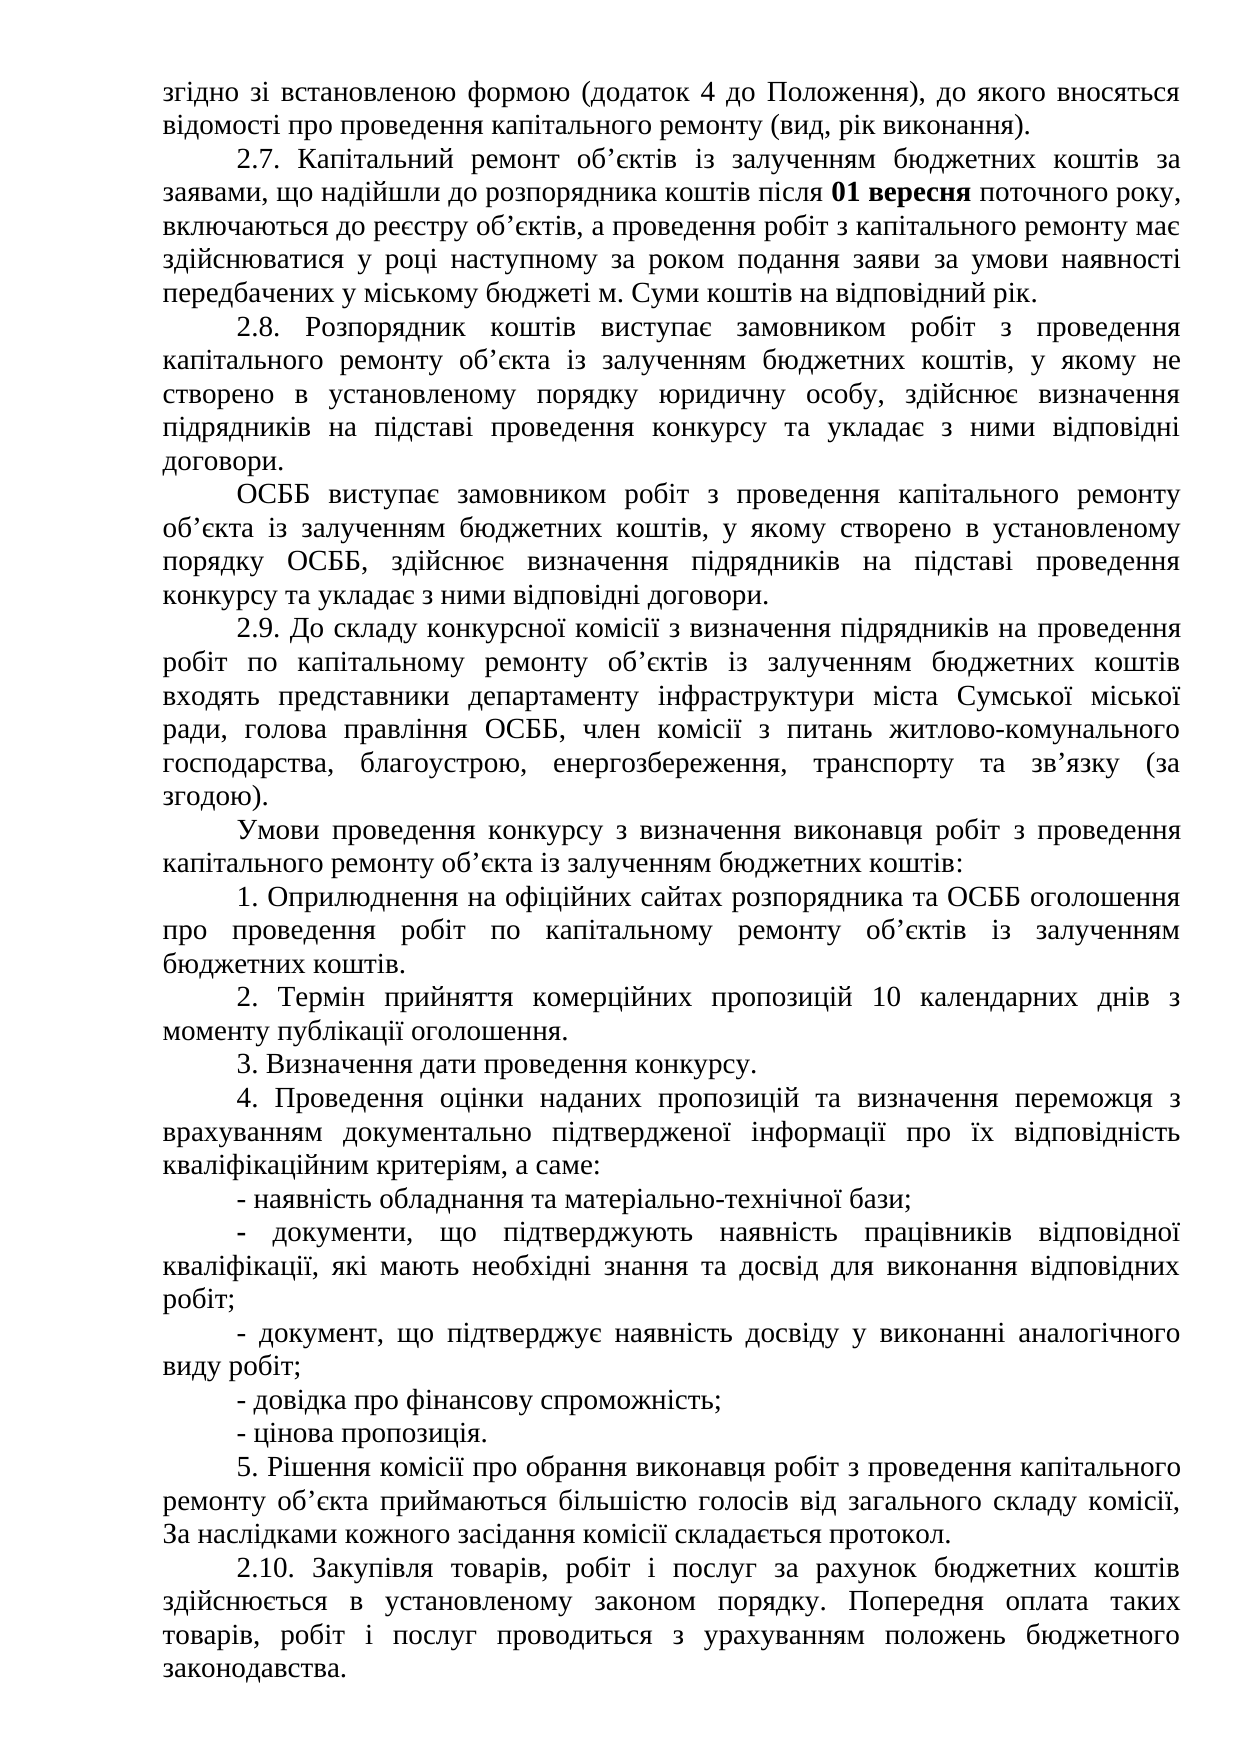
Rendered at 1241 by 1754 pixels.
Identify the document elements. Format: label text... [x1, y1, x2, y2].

text ОСББ виступає замовником робіт з проведення капітального ремонту об’єкта із залученням бюджетних коштів, у якому створено в установленому порядку ОСББ, здійснює визначення підрядників на підставі проведення конкурсу та укладає з ними відповідні договори. [162, 476, 1181, 611]
text - цінова пропозиція. [162, 1416, 1181, 1449]
text 2.10. Закупівля товарів, робіт і послуг за рахунок бюджетних коштів здійснюється в установленому законом порядку. Попередня оплата таких товарів, робіт і послуг проводиться з урахуванням положень бюджетного законодавства. [162, 1550, 1181, 1684]
text - документи, що підтверджують наявність працівників відповідної кваліфікації, які мають необхідні знання та досвід для виконання відповідних робіт; [162, 1214, 1181, 1315]
text Умови проведення конкурсу з визначення виконавця робіт з проведення капітального ремонту об’єкта із залученням бюджетних коштів: [162, 812, 1181, 879]
text 5. Рішення комісії про обрання виконавця робіт з проведення капітального ремонту об’єкта приймаються більшістю голосів від загального складу комісії, За наслідками кожного засідання комісії складається протокол. [162, 1449, 1181, 1550]
text 1. Оприлюднення на офіційних сайтах розпорядника та ОСББ оголошення про проведення робіт по капітальному ремонту об’єктів із залученням бюджетних коштів. [162, 879, 1181, 979]
text 4. Проведення оцінки наданих пропозицій та визначення переможця з врахуванням документально підтвердженої інформації про їх відповідність кваліфікаційним критеріям, а саме: [162, 1080, 1181, 1181]
text 3. Визначення дати проведення конкурсу. [162, 1047, 1181, 1080]
text - наявність обладнання та матеріально-технічної бази; [162, 1181, 1181, 1214]
text 2.9. До складу конкурсної комісії з визначення підрядників на проведення робіт по капітальному ремонту об’єктів із залученням бюджетних коштів входять представники департаменту інфраструктури міста Сумської міської ради, голова правління ОСББ, член комісії з питань житлово-комунального господарства, благоустрою, енергозбереження, транспорту та зв’язку (за згодою). [162, 611, 1181, 812]
text - довідка про фінансову спроможність; [162, 1382, 1181, 1416]
text 2.8. Розпорядник коштів виступає замовником робіт з проведення капітального ремонту об’єкта із залученням бюджетних коштів, у якому не створено в установленому порядку юридичну особу, здійснює визначення підрядників на підставі проведення конкурсу та укладає з ними відповідні договори. [162, 309, 1181, 476]
text 2.7. Капітальний ремонт об’єктів із залученням бюджетних коштів за заявами, що надійшли до розпорядника коштів після 01 вересня поточного року, включаються до реєстру об’єктів, а проведення робіт з капітального ремонту має здійснюватися у році наступному за роком подання заяви за умови наявності передбачених у міському бюджеті м. Суми коштів на відповідний рік. [162, 141, 1181, 309]
text - документ, що підтверджує наявність досвіду у виконанні аналогічного виду робіт; [162, 1315, 1181, 1382]
text 2. Термін прийняття комерційних пропозицій 10 календарних днів з моменту публікації оголошення. [162, 979, 1181, 1047]
